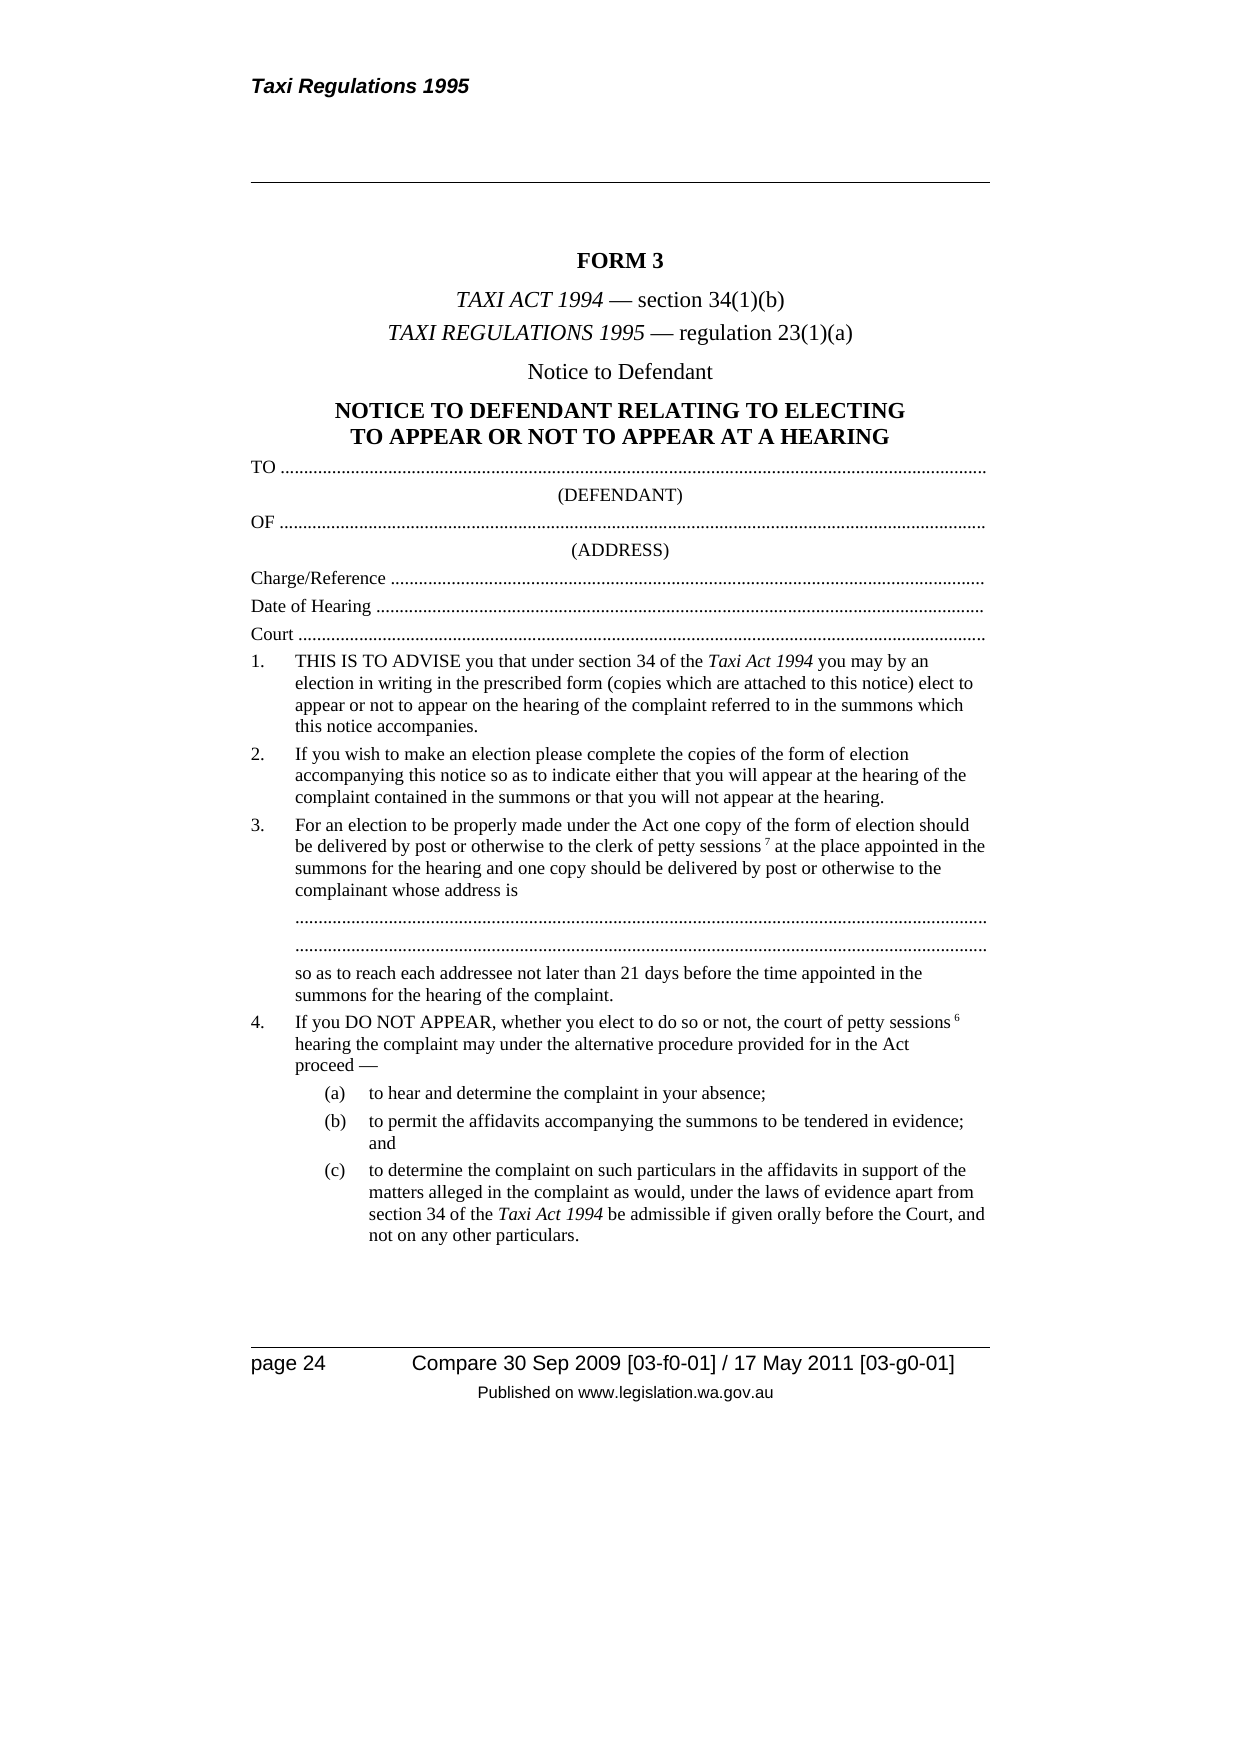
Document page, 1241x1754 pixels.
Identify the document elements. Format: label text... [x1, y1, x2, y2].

text Charge/Reference ............................................................................................................................... [251, 567, 990, 588]
text 4. If you DO NOT APPEAR, whether you elect to do so or not, the court of petty sessions 6 hearing the complaint may under the alternative procedure provided for in the Act proceed — [251, 1011, 990, 1076]
text TAXI ACT 1994 — section 34(1)(b) [251, 286, 990, 313]
text Date of Hearing .................................................................................................................................. [251, 595, 990, 616]
text .................................................................................................................................................... [295, 906, 990, 928]
text (ADDRESS) [251, 539, 990, 561]
text so as to reach each addressee not later than 21 days before the time appointed in the summons for the hearing of the complaint. [251, 962, 990, 1005]
text NOTICE TO DEFENDANT RELATING TO ELECTING TO APPEAR OR NOT TO APPEAR AT A HEARING [251, 397, 990, 449]
text (a) to hear and determine the complaint in your absence; [295, 1082, 990, 1104]
text OF ....................................................................................................................................................... [251, 511, 990, 533]
text (c) to determine the complaint on such particulars in the affidavits in support of the matters alleged in the complaint as would, under the laws of evidence apart from section 34 of the Taxi Act 1994 be admissible if given orally before the Court, and not on any other particulars. [295, 1159, 990, 1246]
text 3. For an election to be properly made under the Act one copy of the form of election should be delivered by post or otherwise to the clerk of petty sessions 7 at the place appointed in the summons for the hearing and one copy should be delivered by post or otherwise to the complainant whose address is [251, 814, 990, 900]
text TAXI REGULATIONS 1995 — regulation 23(1)(a) [251, 319, 990, 345]
text 1. THIS IS TO ADVISE you that under section 34 of the Taxi Act 1994 you may by an election in writing in the prescribed form (copies which are attached to this notice) elect to appear or not to appear on the hearing of the complaint referred to in the summons which this notice accompanies. [251, 650, 990, 737]
text Court ................................................................................................................................................... [251, 622, 990, 644]
text 2. If you wish to make an election please complete the copies of the form of election accompanying this notice so as to indicate either that you will appear at the hearing of the complaint contained in the summons or that you will not appear at the hearing. [251, 743, 990, 807]
text TO ....................................................................................................................................................... [251, 456, 990, 477]
text .................................................................................................................................................... [295, 934, 990, 956]
text (b) to permit the affidavits accompanying the summons to be tendered in evidence; and [295, 1110, 990, 1153]
text (DEFENDANT) [251, 483, 990, 505]
text FORM 3 [251, 247, 990, 274]
text Notice to Defendant [251, 358, 990, 384]
